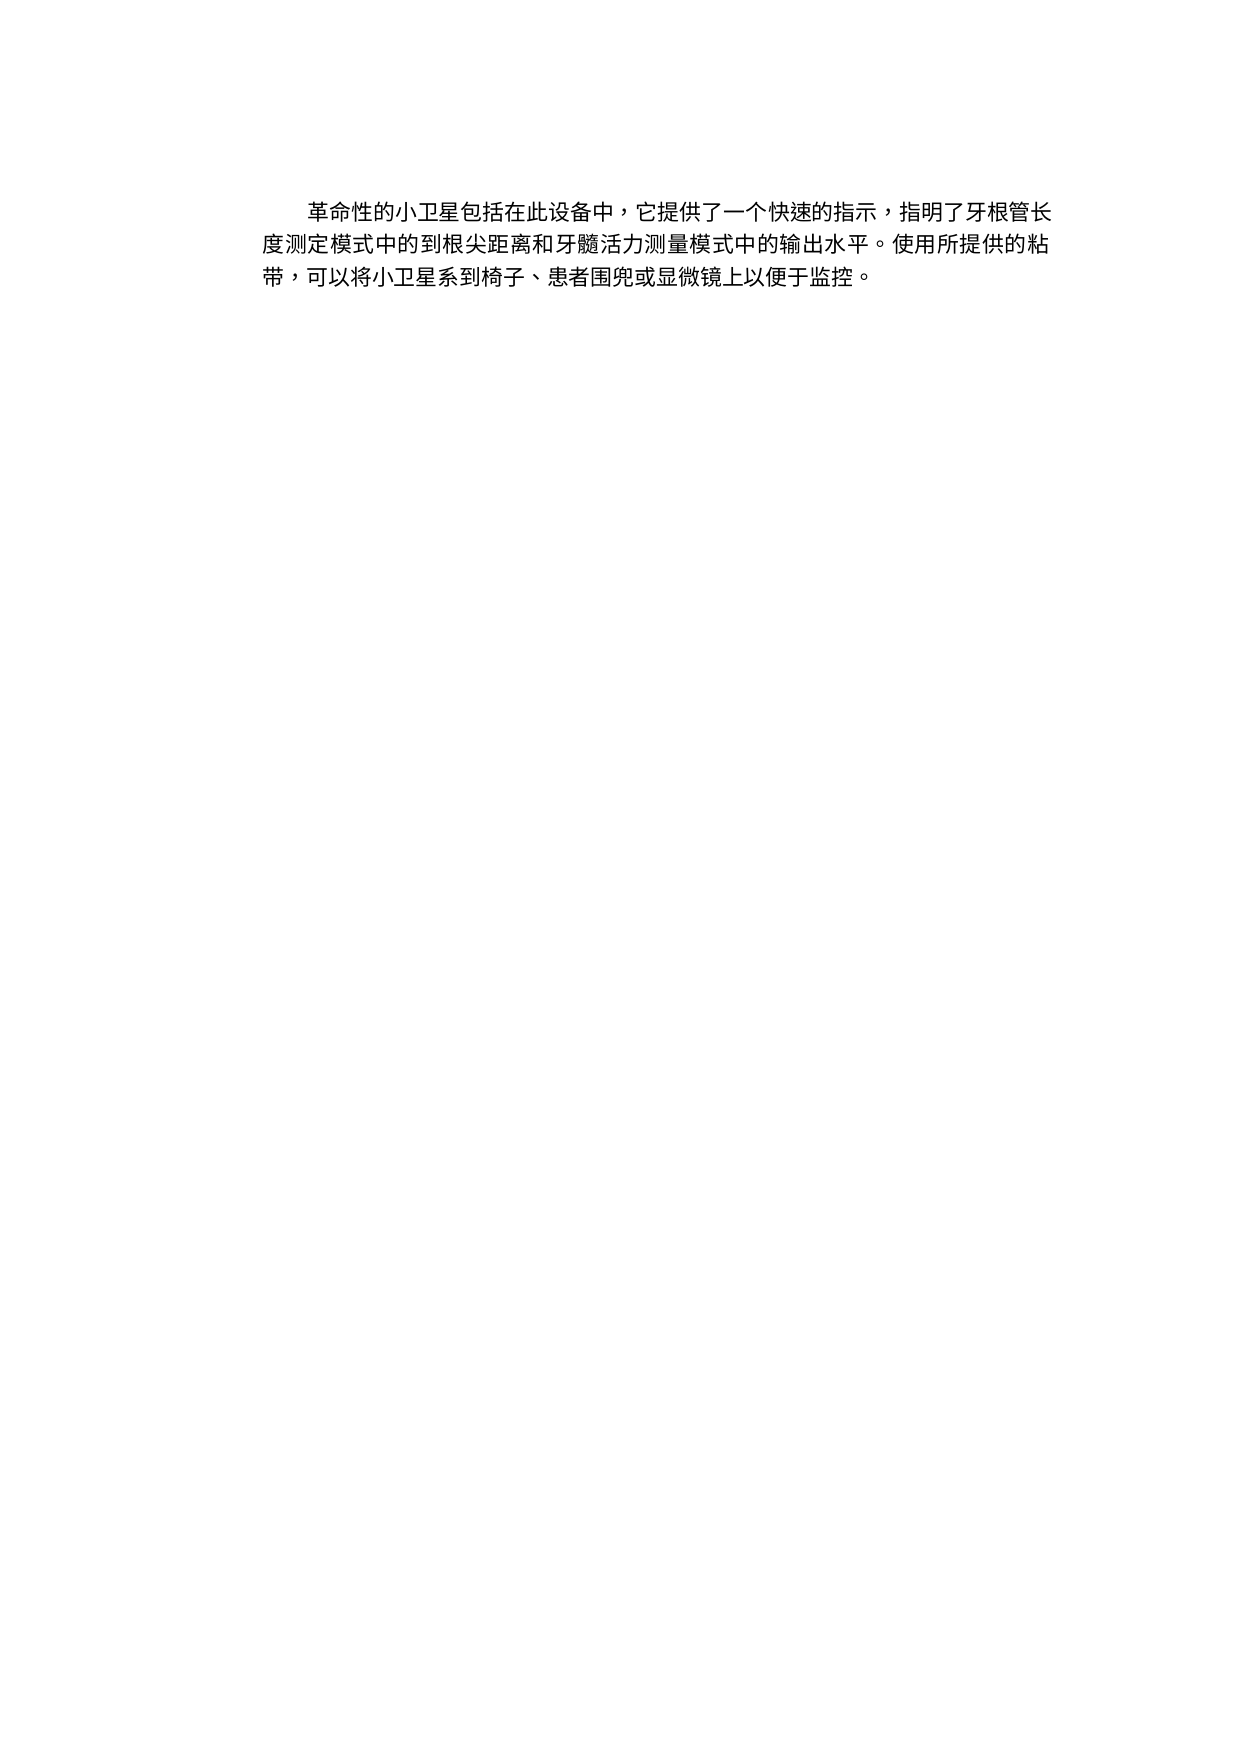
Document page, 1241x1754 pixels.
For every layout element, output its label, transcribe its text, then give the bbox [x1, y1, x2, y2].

text 革命性的小卫星包括在此设备中，它提供了一个快速的指示，指明了牙根管长度测定模式中的到根尖距离和牙髓活力测量模式中的输出水平。使用所提供的粘带，可以将小卫星系到椅子、患者围兜或显微镜上以便于监控。 [262, 194, 1053, 292]
